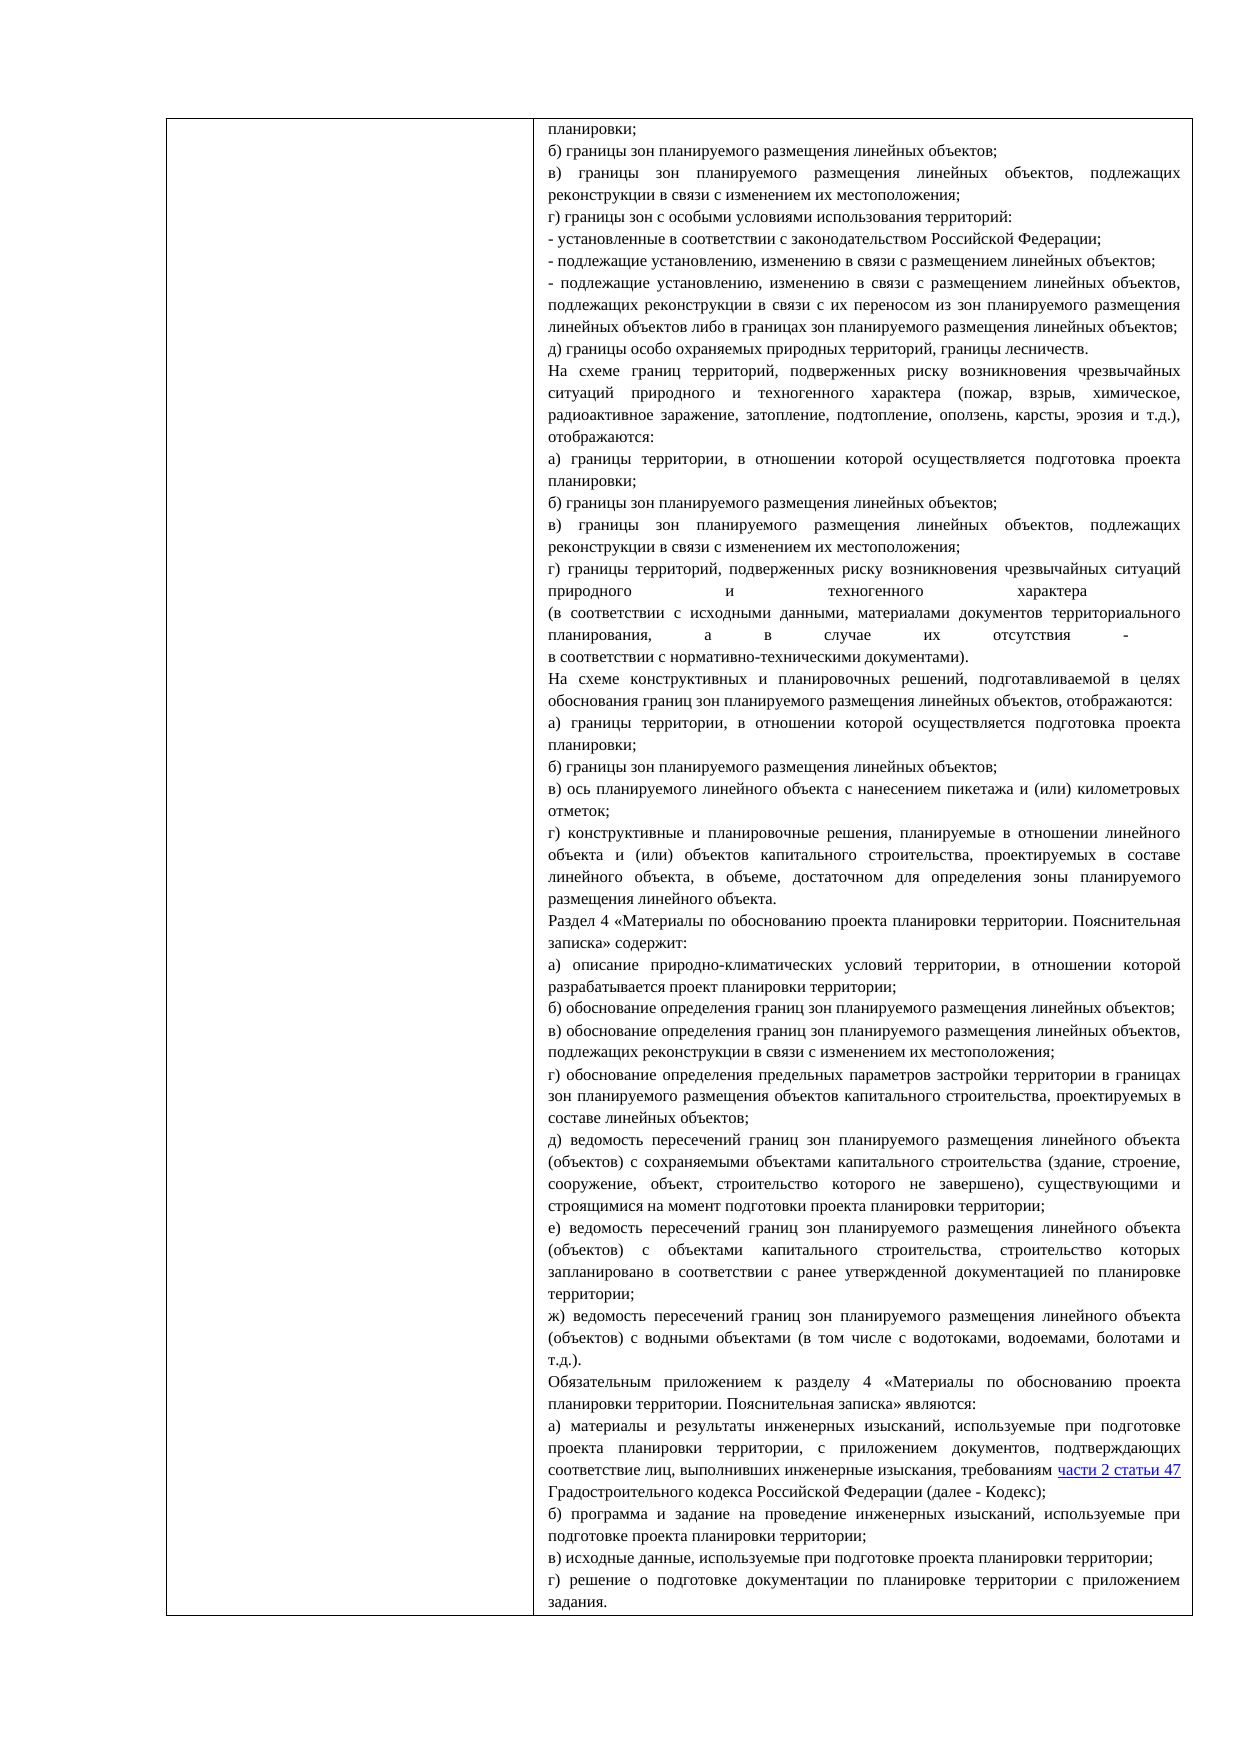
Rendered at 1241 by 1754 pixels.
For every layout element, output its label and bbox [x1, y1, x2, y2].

table_cell [534, 119, 1192, 1615]
table_cell [167, 119, 533, 1615]
